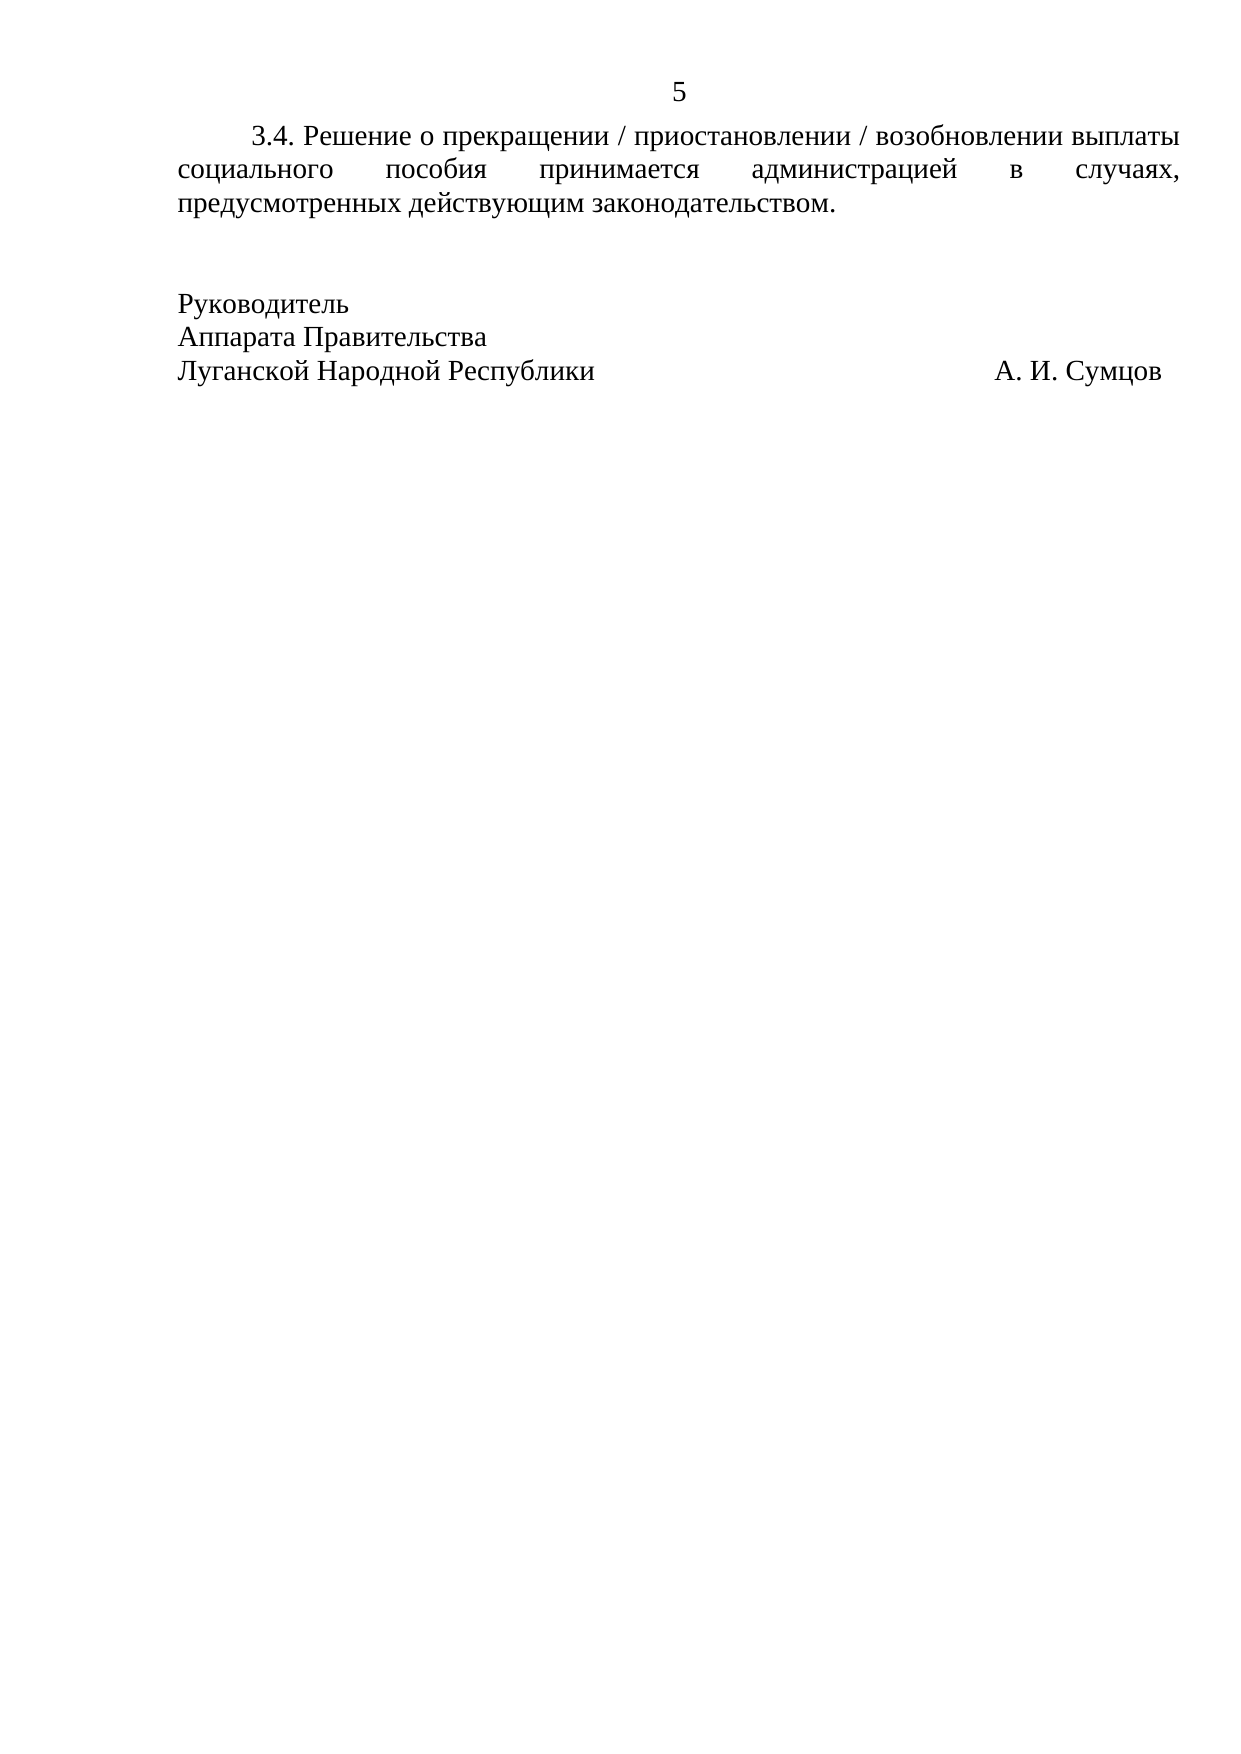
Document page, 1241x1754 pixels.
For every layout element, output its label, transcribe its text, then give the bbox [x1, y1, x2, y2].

text Луганской Народной Республики А. И. Сумцов [177, 353, 1181, 386]
text Руководитель [177, 286, 1181, 319]
text 3.4. Решение о прекращении / приостановлении / возобновлении выплаты социального пособия принимается администрацией в случаях, предусмотренных действующим законодательством. [177, 118, 1181, 219]
text Аппарата Правительства [177, 319, 1181, 353]
